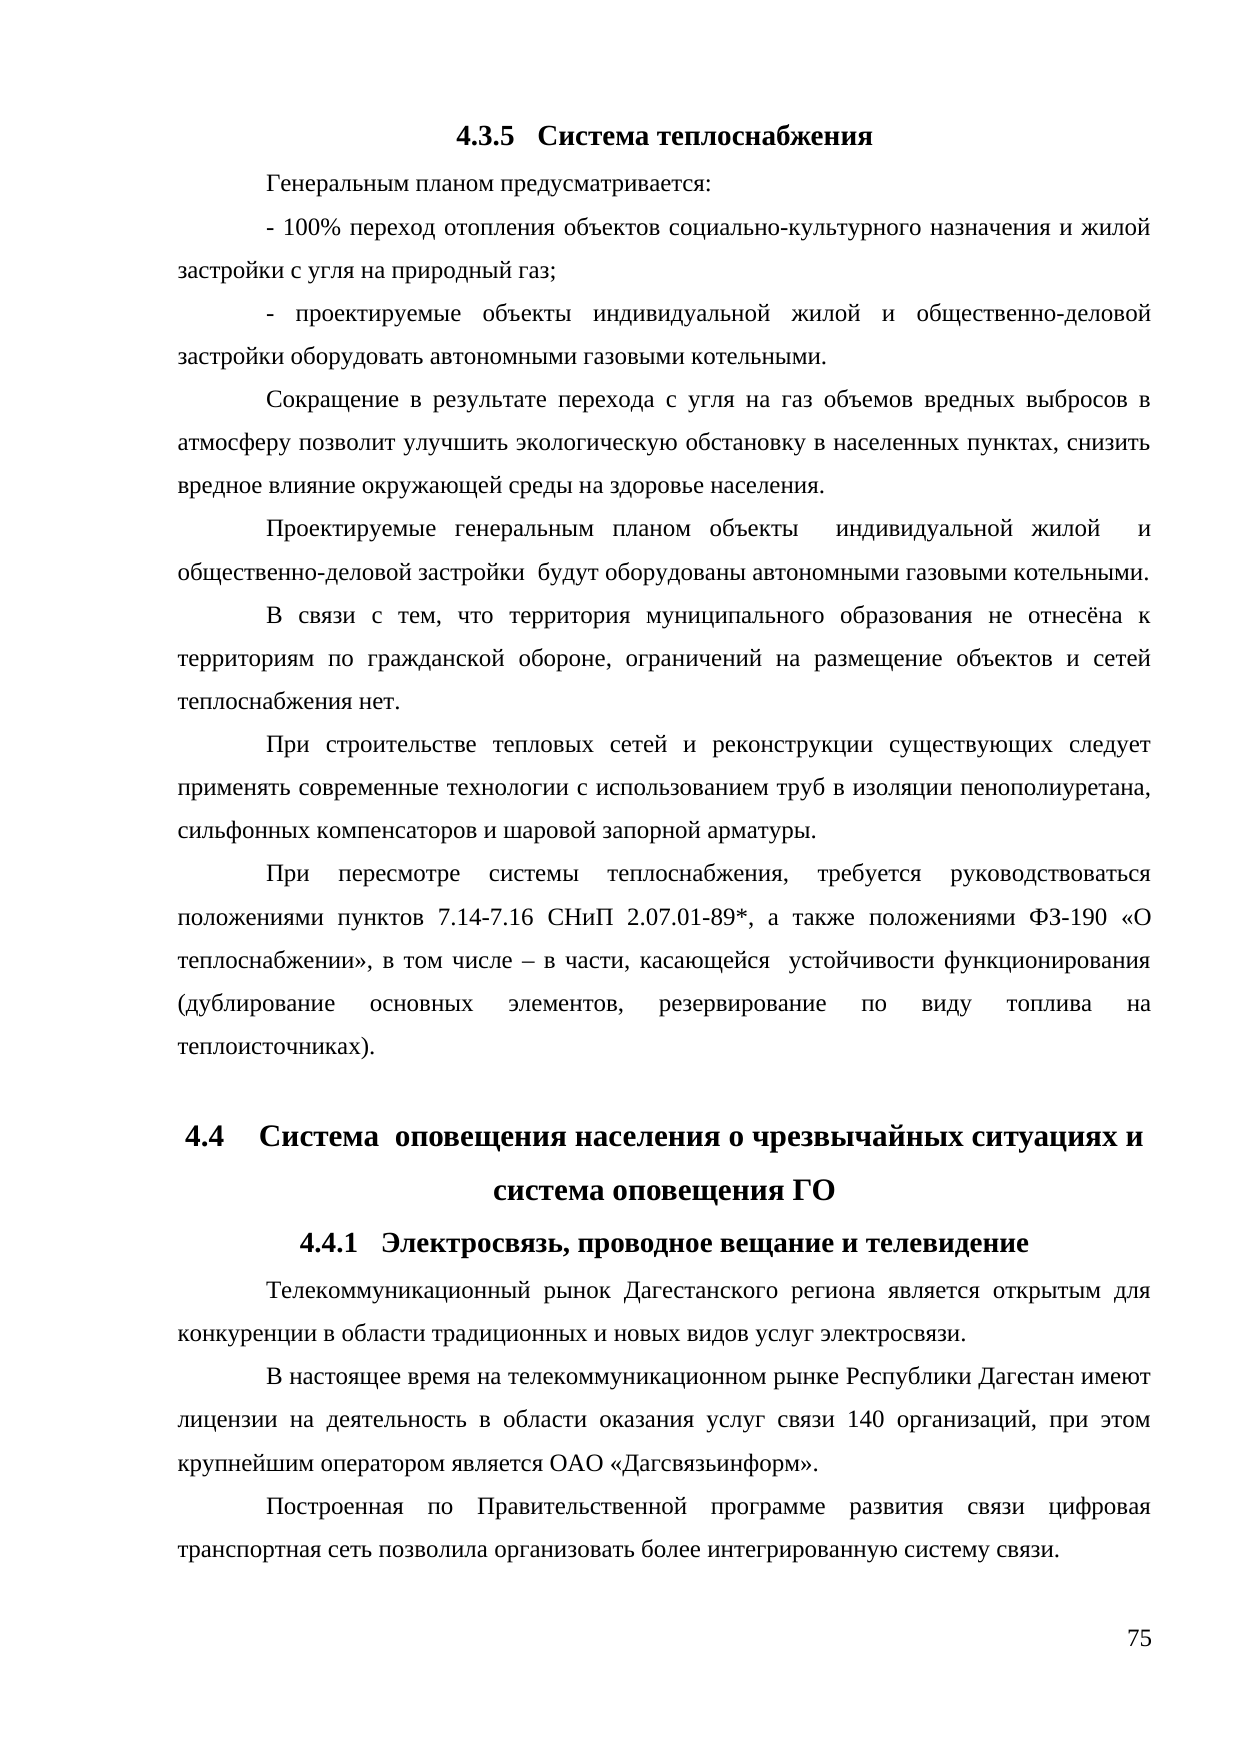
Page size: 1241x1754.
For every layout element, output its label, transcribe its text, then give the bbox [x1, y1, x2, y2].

text - 100% переход отопления объектов социально-культурного назначения и жилой застройки с угля на природный газ; [177, 212, 1152, 283]
subtitle Электросвязь, проводное вещание и телевидение [177, 1225, 1152, 1258]
text В настоящее время на телекоммуникационном рынке Республики Дагестан имеют лицензии на деятельность в области оказания услуг связи 140 организаций, при этом крупнейшим оператором является ОАО «Дагсвязьинформ». [177, 1361, 1152, 1476]
text Телекоммуникационный рынок Дагестанского региона является открытым для конкуренции в области традиционных и новых видов услуг электросвязи. [177, 1275, 1152, 1347]
text При пересмотре системы теплоснабжения, требуется руководствоваться положениями пунктов 7.14-7.16 СНиП 2.07.01-89*, а также положениями ФЗ-190 «О теплоснабжении», в том числе – в части, касающейся устойчивости функционирования (дублирование основных элементов, резервирование по виду топлива на теплоисточниках). [177, 858, 1152, 1060]
subtitle Система оповещения населения о чрезвычайных ситуациях и система оповещения ГО [177, 1117, 1152, 1207]
text - проектируемые объекты индивидуальной жилой и общественно-деловой застройки оборудовать автономными газовыми котельными. [177, 298, 1152, 370]
subtitle Система теплоснабжения [177, 118, 1152, 152]
text В связи с тем, что территория муниципального образования не отнесёна к территориям по гражданской обороне, ограничений на размещение объектов и сетей теплоснабжения нет. [177, 600, 1152, 715]
text Генеральным планом предусматривается: [177, 168, 1152, 197]
text Построенная по Правительственной программе развития связи цифровая транспортная сеть позволила организовать более интегрированную систему связи. [177, 1491, 1152, 1563]
text Проектируемые генеральным планом объекты индивидуальной жилой и общественно-деловой застройки будут оборудованы автономными газовыми котельными. [177, 513, 1152, 585]
text Сокращение в результате перехода с угля на газ объемов вредных выбросов в атмосферу позволит улучшить экологическую обстановку в населенных пунктах, снизить вредное влияние окружающей среды на здоровье населения. [177, 384, 1152, 499]
text При строительстве тепловых сетей и реконструкции существующих следует применять современные технологии с использованием труб в изоляции пенополиуретана, сильфонных компенсаторов и шаровой запорной арматуры. [177, 729, 1152, 844]
